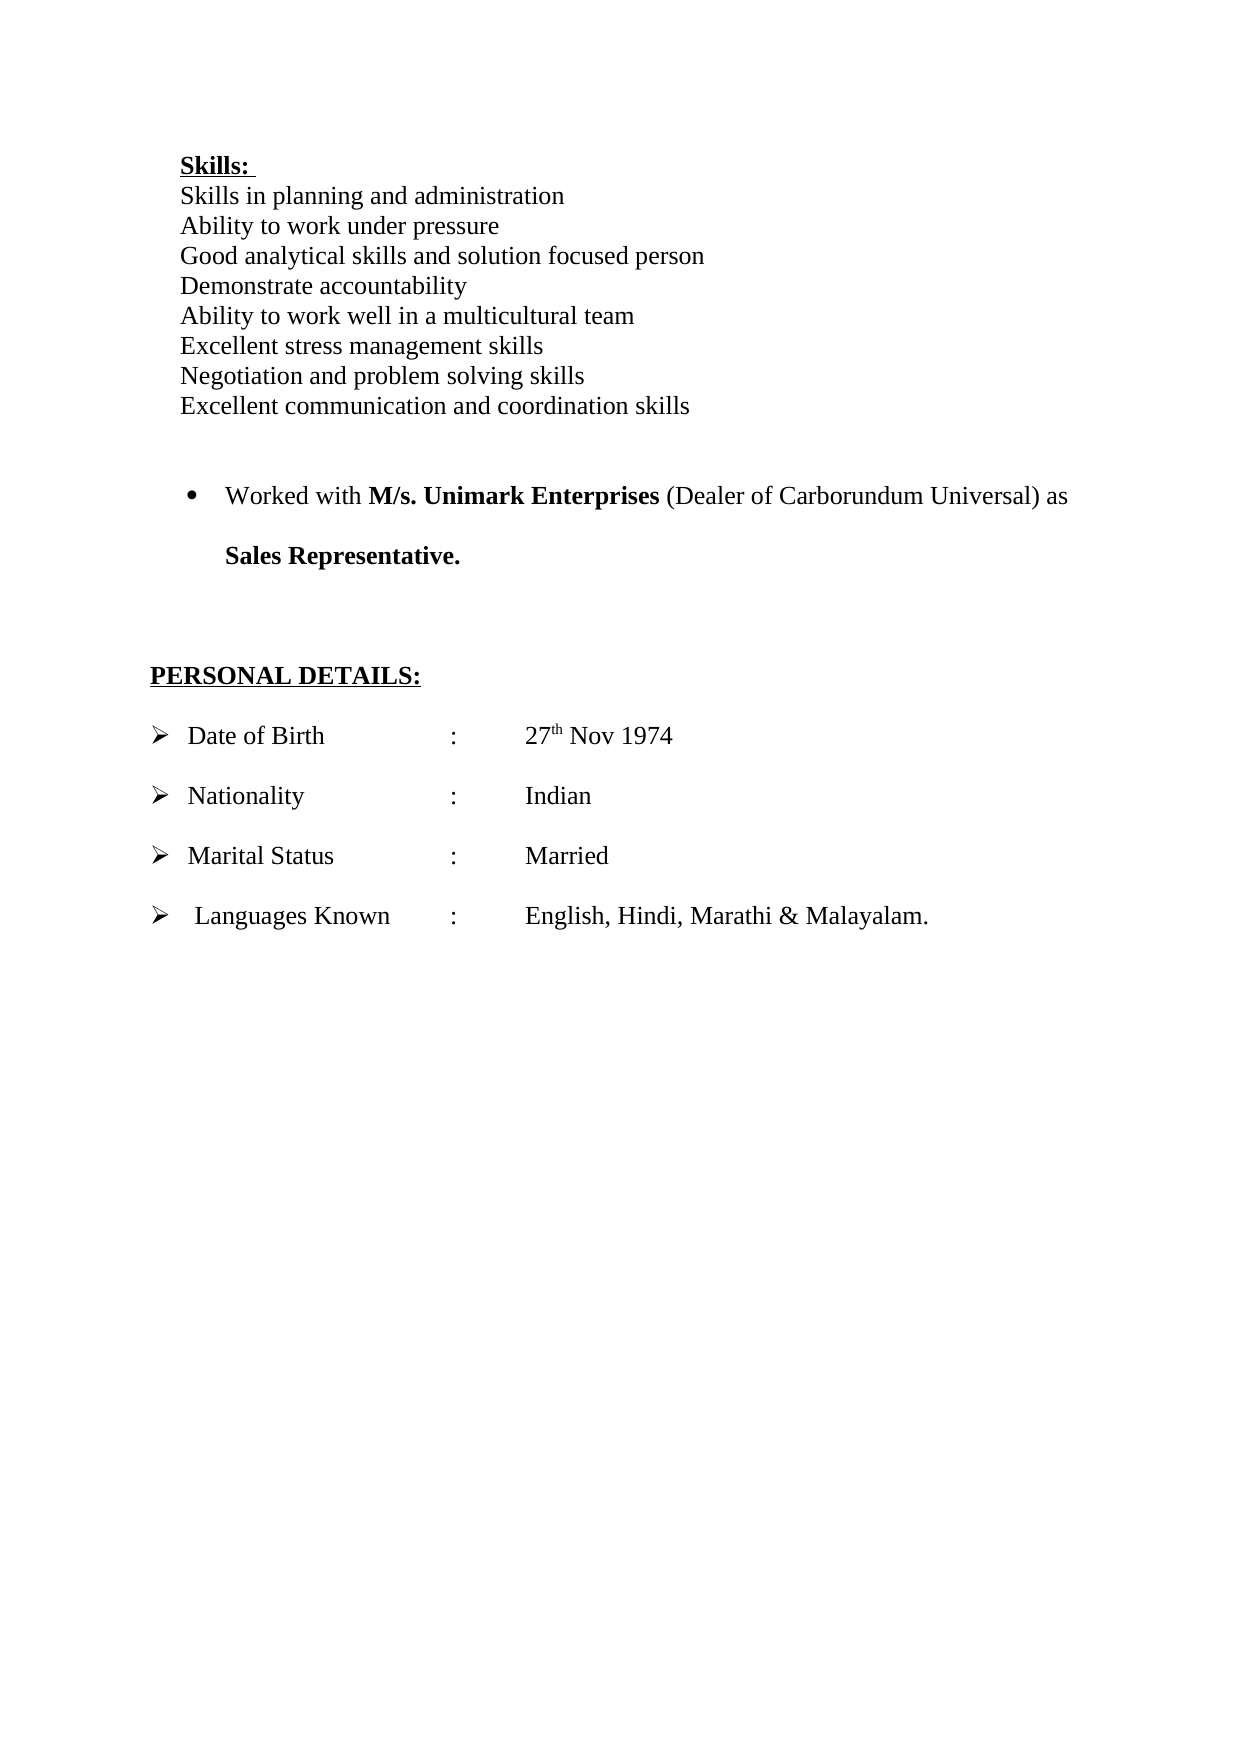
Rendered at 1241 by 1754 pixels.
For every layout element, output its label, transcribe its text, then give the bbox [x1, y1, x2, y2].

text PERSONAL DETAILS: [150, 660, 1090, 690]
list Nationality : Indian [150, 780, 1090, 810]
list Date of Birth : 27th Nov 1974 [150, 720, 1090, 750]
list Languages Known : English, Hindi, Marathi & Malayalam. [150, 900, 1090, 930]
text Skills: Skills in planning and administration Ability to work under pressure Good analytical skills and solution focused person Demonstrate accountability Ability to work well in a multicultural team Excellent stress management skills Negotiation and problem solving skills Excellent communication and coordination skills [180, 150, 1090, 420]
list Marital Status : Married [150, 840, 1090, 870]
list Worked with M/s. Unimark Enterprises (Dealer of Carborundum Universal) as Sales Representative. [187, 480, 1090, 570]
